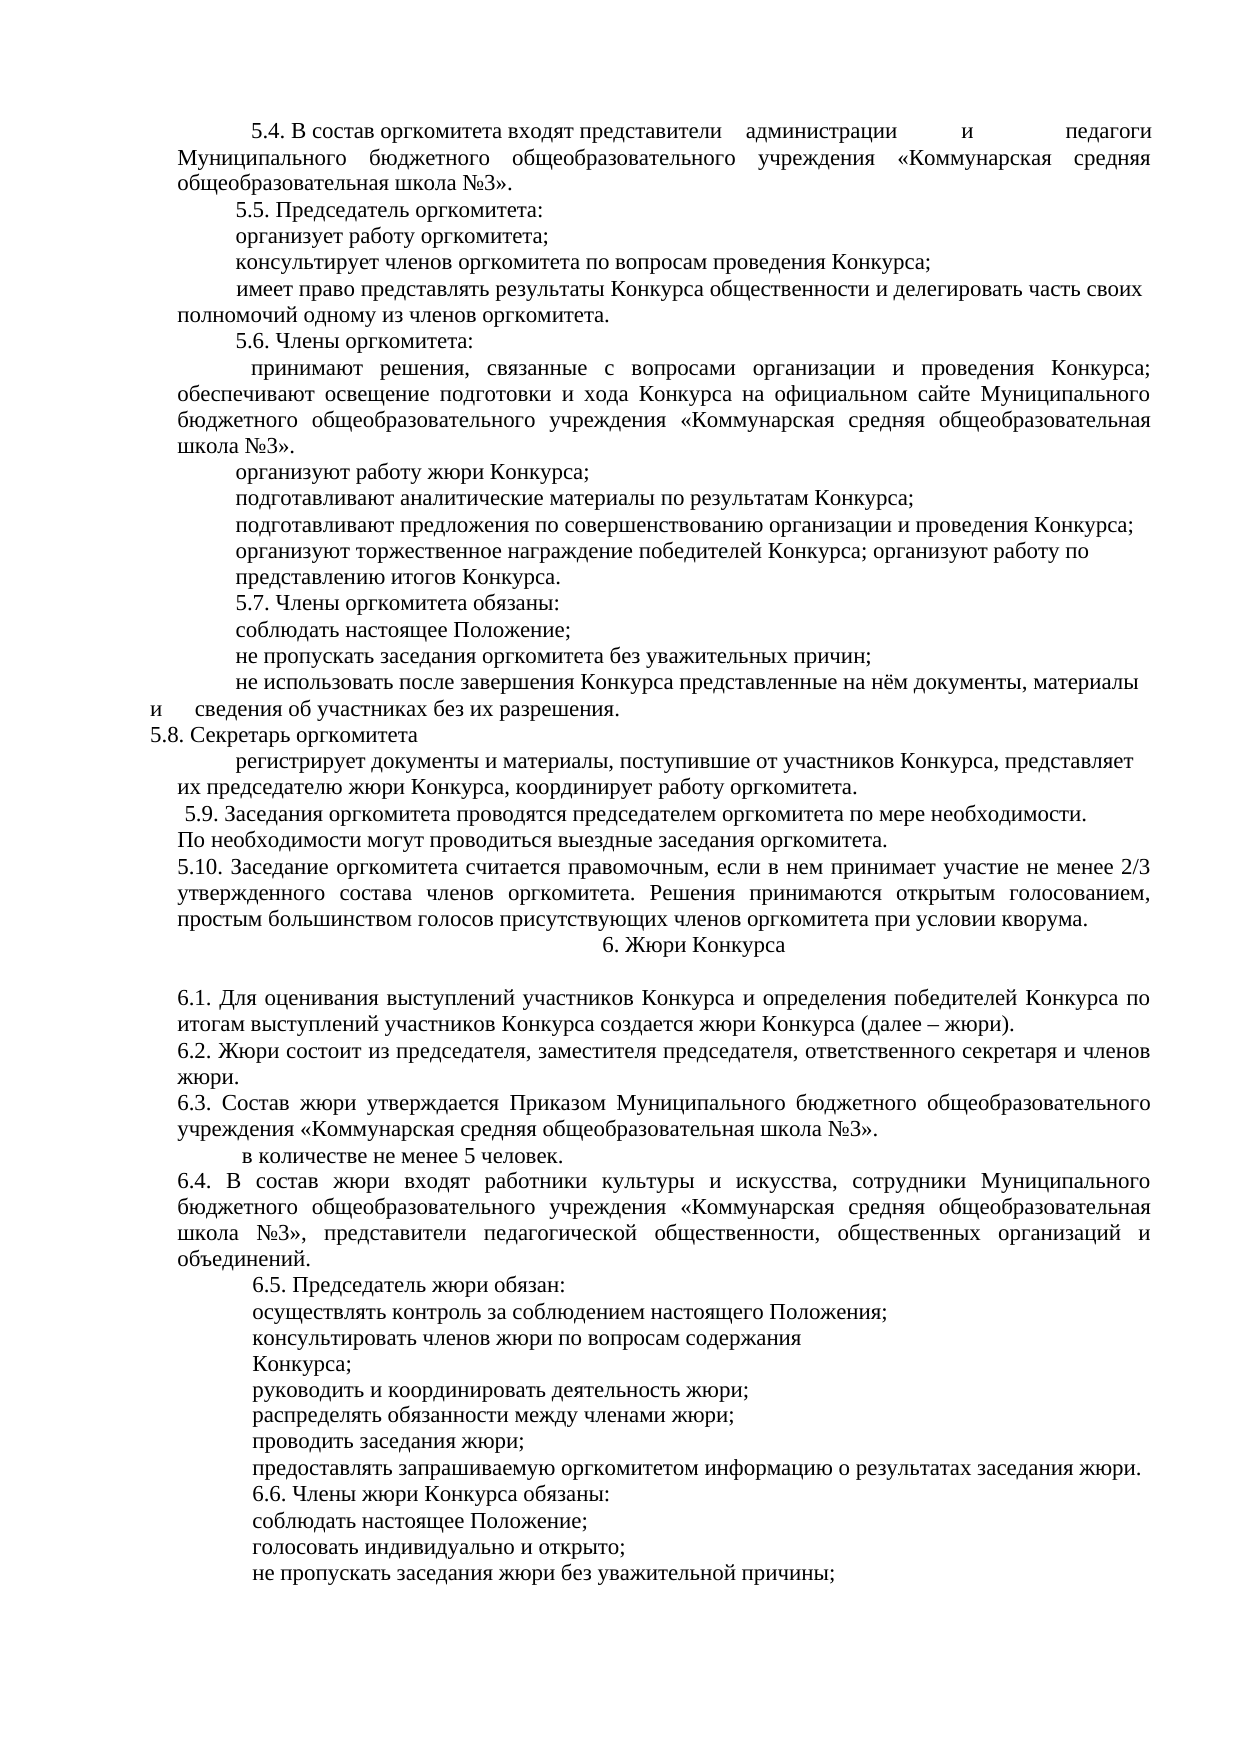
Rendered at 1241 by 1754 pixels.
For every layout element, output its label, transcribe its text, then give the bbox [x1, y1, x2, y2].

text консультирует членов оргкомитета по вопросам проведения Конкурса; [235, 248, 1152, 275]
list сведения об участниках без их разрешения. 5.8. Секретарь оргкомитета [150, 696, 621, 747]
text 5.7. Члены оргкомитета обязаны: [235, 589, 1152, 616]
text имеет право представлять результаты Конкурса общественности и делегировать часть своих полномочий одному из членов оргкомитета. [177, 276, 1152, 327]
text подготавливают предложения по совершенствованию организации и проведения Конкурса; организуют торжественное награждение победителей Конкурса; организуют работу по представлению итогов Конкурса. [235, 512, 1135, 589]
text предоставлять запрашиваемую оргкомитетом информацию о результатах заседания жюри. [252, 1454, 1152, 1480]
text осуществлять контроль за соблюдением настоящего Положения; консультировать членов жюри по вопросам содержания Конкурса; [252, 1299, 906, 1376]
text организуют работу жюри Конкурса; [235, 458, 1152, 484]
text 5.4. В состав оргкомитета входят представители администрации и педагоги Муниципального бюджетного общеобразовательного учреждения «Коммунарская средняя общеобразовательная школа №3». [177, 118, 1152, 196]
text 6. Жюри Конкурса [150, 931, 1237, 958]
text 6.4. В состав жюри входят работники культуры и искусства, сотрудники Муниципального бюджетного общеобразовательного учреждения «Коммунарская средняя общеобразовательная школа №3», представители педагогической общественности, общественных организаций и объединений. [177, 1168, 1152, 1271]
text подготавливают аналитические материалы по результатам Конкурса; [235, 484, 1152, 510]
text их председателю жюри Конкурса, координирует работу оргкомитета. [177, 773, 1152, 800]
text проводить заседания жюри; [252, 1428, 906, 1454]
text 6.3. Состав жюри утверждается Приказом Муниципального бюджетного общеобразовательного учреждения «Коммунарская средняя общеобразовательная школа №3». [177, 1090, 1152, 1142]
text организует работу оргкомитета; [235, 222, 1152, 248]
text По необходимости могут проводиться выездные заседания оргкомитета. [177, 826, 1152, 852]
text распределять обязанности между членами жюри; [252, 1402, 906, 1428]
text голосовать индивидуально и открыто; [252, 1533, 1152, 1559]
text принимают решения, связанные с вопросами организации и проведения Конкурса; обеспечивают освещение подготовки и хода Конкурса на официальном сайте Муниципального бюджетного общеобразовательного учреждения «Коммунарская средняя общеобразовательная школа №3». [177, 355, 1152, 458]
text 6.5. Председатель жюри обязан: [252, 1272, 1152, 1298]
text не пропускать заседания жюри без уважительной причины; [252, 1559, 1152, 1586]
text не пропускать заседания оргкомитета без уважительных причин; [235, 642, 1152, 668]
text 5.10. Заседание оргкомитета считается правомочным, если в нем принимает участие не менее 2/3 утвержденного состава членов оргкомитета. Решения принимаются открытым голосованием, простым большинством голосов присутствующих членов оргкомитета при условии кворума. [177, 854, 1152, 931]
text не использовать после завершения Конкурса представленные на нём документы, материалы [235, 668, 1152, 695]
text соблюдать настоящее Положение; [235, 616, 1152, 642]
text 5.6. Члены оргкомитета: [235, 327, 1152, 353]
text руководить и координировать деятельность жюри; [252, 1376, 906, 1402]
text регистрирует документы и материалы, поступившие от участников Конкурса, представляет [235, 747, 1152, 773]
text 6.2. Жюри состоит из председателя, заместителя председателя, ответственного секретаря и членов жюри. [177, 1037, 1152, 1089]
text 6.6. Члены жюри Конкурса обязаны: [252, 1481, 1152, 1507]
text 6.1. Для оценивания выступлений участников Конкурса и определения победителей Конкурса по итогам выступлений участников Конкурса создается жюри Конкурса (далее – жюри). [177, 985, 1152, 1036]
text соблюдать настоящее Положение; [252, 1507, 1152, 1533]
text 5.9. Заседания оргкомитета проводятся председателем оргкомитета по мере необходимости. [150, 800, 1152, 826]
text 5.5. Председатель оргкомитета: [235, 196, 1152, 222]
text в количестве не менее 5 человек. [177, 1142, 1152, 1168]
